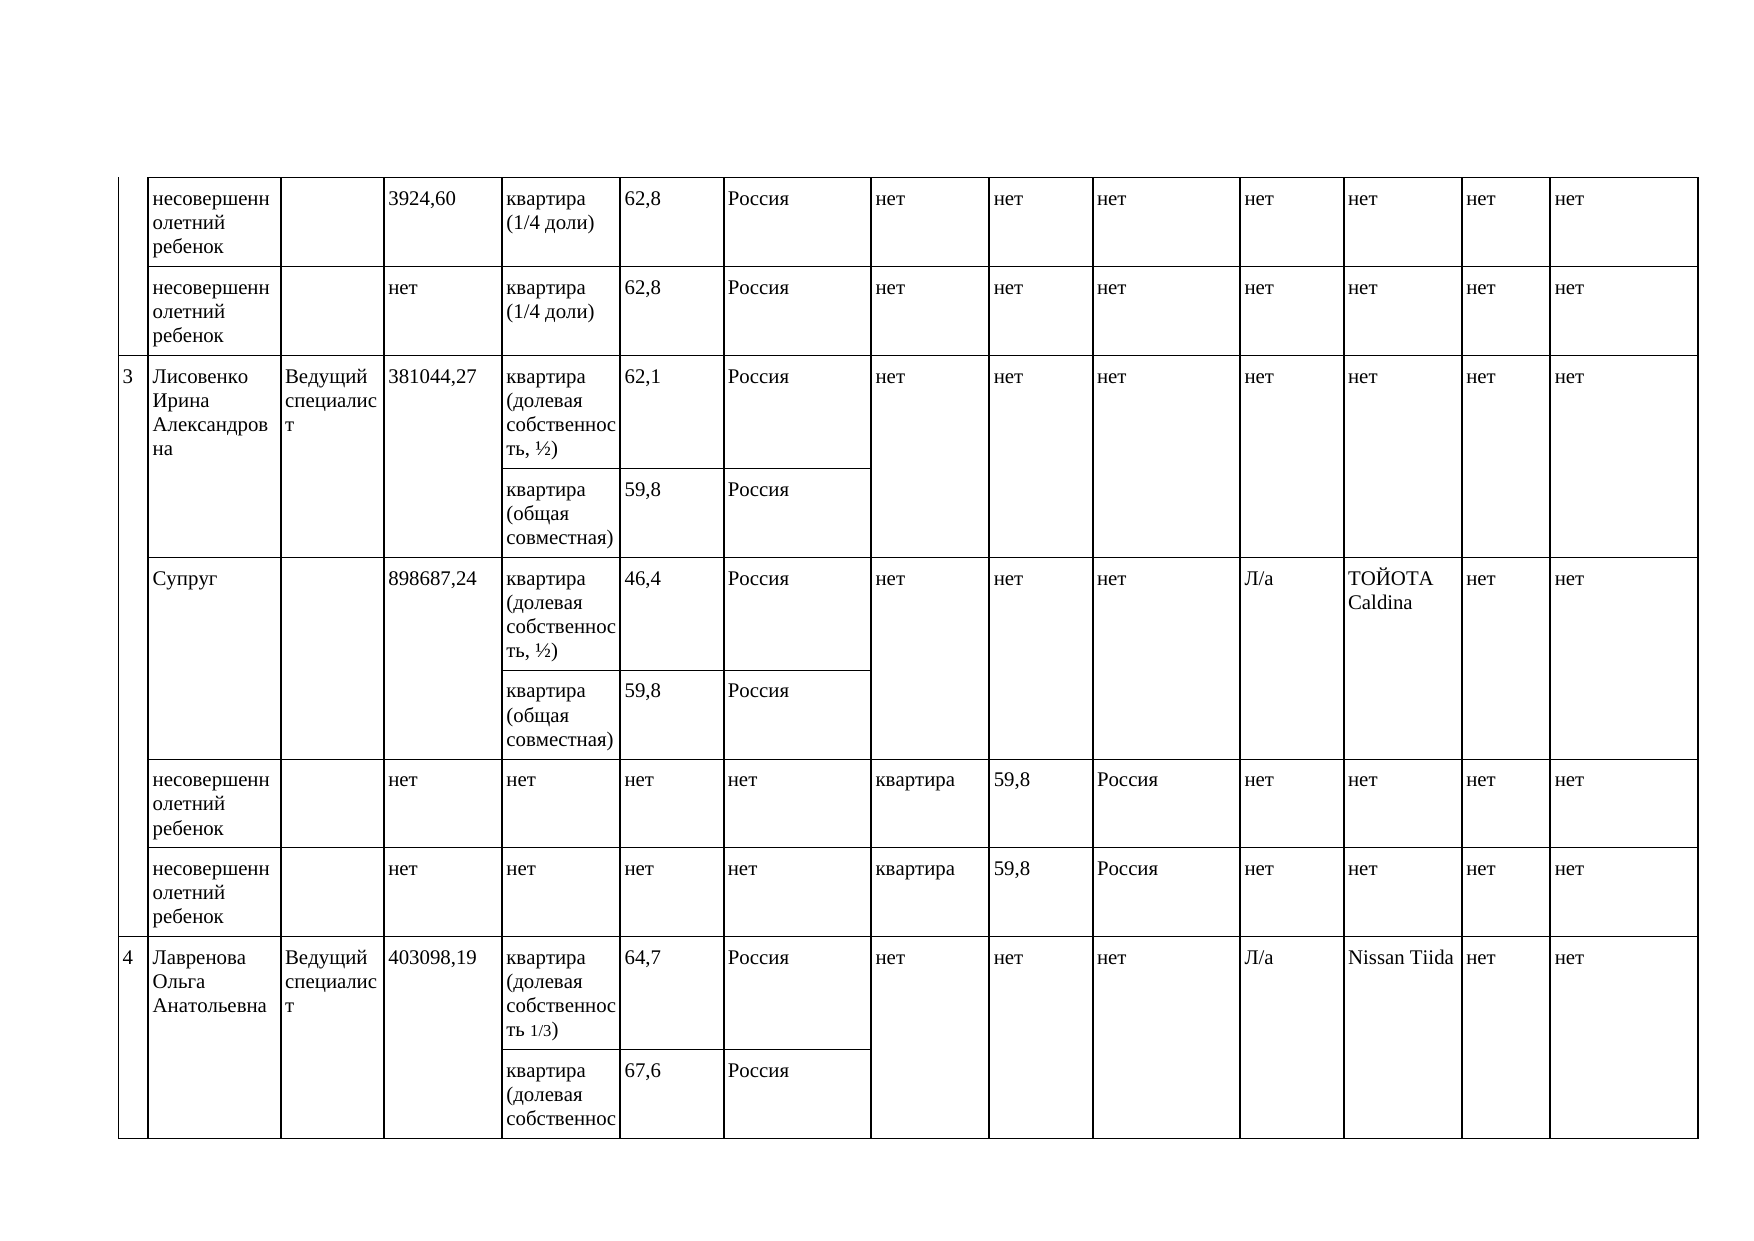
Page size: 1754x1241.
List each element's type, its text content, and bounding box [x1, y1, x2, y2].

table_cell нет [872, 356, 988, 557]
table_cell [282, 848, 383, 936]
table_cell 59,8 [621, 469, 723, 557]
table_cell Россия [725, 1050, 870, 1138]
table_cell нет [872, 558, 988, 758]
table_cell нет [990, 178, 1092, 266]
table_cell нет [1241, 760, 1343, 847]
table_cell нет [1551, 558, 1697, 758]
table_cell нет [1551, 356, 1697, 557]
table_cell квартира (долевая собственность, ½) [503, 356, 619, 468]
table_cell [282, 558, 383, 758]
table_cell нет [1345, 178, 1461, 266]
table_cell нет [1463, 760, 1549, 847]
table_cell Россия [725, 937, 870, 1049]
table_cell Россия [1094, 760, 1239, 847]
table_cell нет [1463, 356, 1549, 557]
table_cell нет [725, 760, 870, 847]
table_cell нет [1094, 937, 1239, 1138]
table_cell Супруг [149, 558, 280, 758]
table_cell нет [1463, 178, 1549, 266]
table_cell нет [1345, 848, 1461, 936]
table_cell нет [1094, 178, 1239, 266]
table_cell Лавренова Ольга Анатольевна [149, 937, 280, 1138]
table_cell нет [1241, 267, 1343, 355]
table_cell Россия [725, 178, 870, 266]
table_cell несовершеннолетний ребенок [149, 848, 280, 936]
table_cell 59,8 [990, 848, 1092, 936]
table_cell ТОЙОТА Caldina [1345, 558, 1461, 758]
table_cell Россия [725, 469, 870, 557]
table_cell нет [1551, 178, 1697, 266]
table_cell 64,7 [621, 937, 723, 1049]
table_cell нет [1094, 558, 1239, 758]
table_cell 62,8 [621, 178, 723, 266]
table_cell Л/а [1241, 558, 1343, 758]
table_cell нет [1345, 267, 1461, 355]
table_cell нет [1463, 848, 1549, 936]
table_cell квартира [872, 760, 988, 847]
table_cell 898687,24 [385, 558, 501, 758]
table_cell несовершеннолетний ребенок [149, 267, 280, 355]
table_cell нет [1551, 937, 1697, 1138]
table_cell 46,4 [621, 558, 723, 669]
table_cell нет [1463, 937, 1549, 1138]
table_cell нет [1241, 356, 1343, 557]
table_cell нет [1463, 267, 1549, 355]
table_cell нет [990, 558, 1092, 758]
table_cell Л/а [1241, 937, 1343, 1138]
table_cell 67,6 [621, 1050, 723, 1138]
table_cell квартира (1/4 доли) [503, 178, 619, 266]
table_cell нет [1241, 848, 1343, 936]
table_cell нет [385, 760, 501, 847]
table_cell нет [503, 760, 619, 847]
table_cell нет [1345, 356, 1461, 557]
table_cell нет [1551, 760, 1697, 847]
table_cell [282, 267, 383, 355]
table_cell 381044,27 [385, 356, 501, 557]
table_cell нет [385, 267, 501, 355]
table_cell [282, 178, 383, 266]
table_cell нет [621, 848, 723, 936]
table_cell Ведущий специалист [282, 356, 383, 557]
table_cell нет [1345, 760, 1461, 847]
table_cell Россия [725, 267, 870, 355]
table_cell нет [725, 848, 870, 936]
table_cell несовершеннолетний ребенок [149, 760, 280, 847]
table_cell нет [385, 848, 501, 936]
table_cell квартира (1/4 доли) [503, 267, 619, 355]
table_cell Nissan Tiida [1345, 937, 1461, 1138]
table_cell Лисовенко Ирина Александровна [149, 356, 280, 557]
table_cell несовершеннолетний ребенок [149, 178, 280, 266]
table_cell Россия [725, 558, 870, 669]
table_cell нет [621, 760, 723, 847]
table_cell 3924,60 [385, 178, 501, 266]
table_cell нет [1463, 558, 1549, 758]
table_cell Россия [725, 356, 870, 468]
table_cell 62,8 [621, 267, 723, 355]
table_cell 59,8 [990, 760, 1092, 847]
table_cell Россия [725, 671, 870, 758]
table_cell квартира (долевая собственность, ½) [503, 558, 619, 669]
table_cell нет [1094, 267, 1239, 355]
table_cell [282, 760, 383, 847]
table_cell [503, 1050, 619, 1138]
table_cell нет [1241, 178, 1343, 266]
table_cell нет [872, 937, 988, 1138]
table_cell нет [872, 267, 988, 355]
table_cell 403098,19 [385, 937, 501, 1138]
table_cell 3 [119, 356, 147, 936]
table_cell нет [1094, 356, 1239, 557]
table_cell 4 [119, 937, 147, 1138]
table_cell 62,1 [621, 356, 723, 468]
table_cell нет [503, 848, 619, 936]
table_cell нет [1551, 848, 1697, 936]
table_cell нет [990, 937, 1092, 1138]
table_cell квартира (общая совместная) [503, 671, 619, 758]
table_cell квартира (общая совместная) [503, 469, 619, 557]
table_cell 59,8 [621, 671, 723, 758]
table_cell Ведущий специалист [282, 937, 383, 1138]
table_cell нет [1551, 267, 1697, 355]
table_cell нет [872, 178, 988, 266]
table_cell квартира (долевая собственность 1/3) [503, 937, 619, 1049]
table_cell нет [990, 356, 1092, 557]
table_cell Россия [1094, 848, 1239, 936]
table_cell квартира [872, 848, 988, 936]
table_cell нет [990, 267, 1092, 355]
